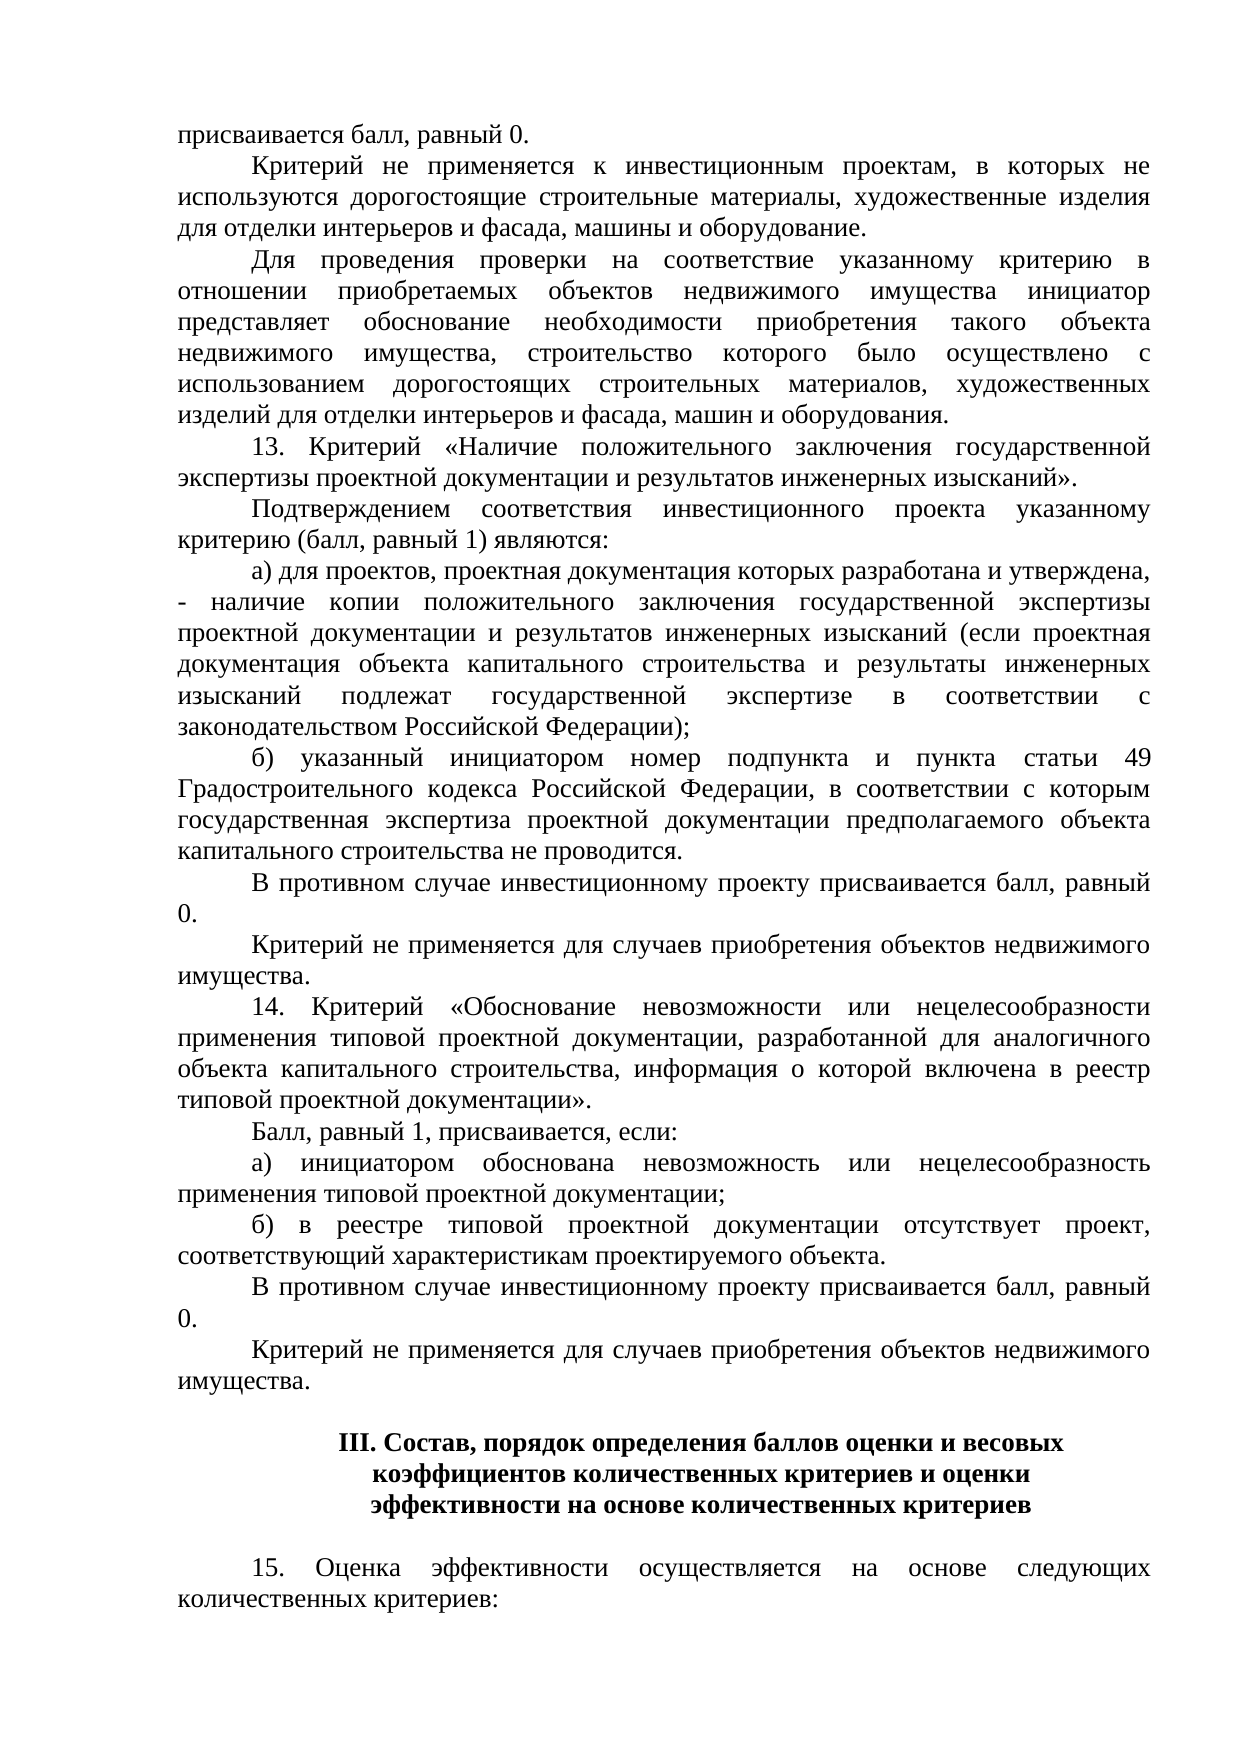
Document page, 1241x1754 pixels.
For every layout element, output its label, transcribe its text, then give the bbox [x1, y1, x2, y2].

text Подтверждением соответствия инвестиционного проекта указанному критерию (балл, равный 1) являются: [177, 492, 1152, 554]
text б) в реестре типовой проектной документации отсутствует проект, соответствующий характеристикам проектируемого объекта. [177, 1208, 1152, 1271]
text Критерий не применяется для случаев приобретения объектов недвижимого имущества. [177, 1333, 1152, 1395]
text 13. Критерий «Наличие положительного заключения государственной экспертизы проектной документации и результатов инженерных изысканий». [177, 429, 1152, 492]
title III. Состав, порядок определения баллов оценки и весовых [177, 1426, 1152, 1457]
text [177, 118, 1152, 149]
text Балл, равный 1, присваивается, если: [177, 1115, 1152, 1146]
text 15. Оценка эффективности осуществляется на основе следующих количественных критериев: [177, 1551, 1152, 1613]
text В противном случае инвестиционному проекту присваивается балл, равный 0. [177, 1271, 1152, 1333]
text Критерий не применяется к инвестиционным проектам, в которых не используются дорогостоящие строительные материалы, художественные изделия для отделки интерьеров и фасада, машины и оборудование. [177, 149, 1152, 243]
text Для проведения проверки на соответствие указанному критерию в отношении приобретаемых объектов недвижимого имущества инициатор представляет обоснование необходимости приобретения такого объекта недвижимого имущества, строительство которого было осуществлено с использованием дорогостоящих строительных материалов, художественных изделий для отделки интерьеров и фасада, машин и оборудования. [177, 243, 1152, 429]
title коэффициентов количественных критериев и оценки [177, 1457, 1152, 1488]
title эффективности на основе количественных критериев [177, 1488, 1152, 1520]
text Критерий не применяется для случаев приобретения объектов недвижимого имущества. [177, 928, 1152, 990]
text 14. Критерий «Обоснование невозможности или нецелесообразности применения типовой проектной документации, разработанной для аналогичного объекта капитального строительства, информация о которой включена в реестр типовой проектной документации». [177, 990, 1152, 1115]
text В противном случае инвестиционному проекту присваивается балл, равный 0. [177, 866, 1152, 928]
text а) инициатором обоснована невозможность или нецелесообразность применения типовой проектной документации; [177, 1146, 1152, 1208]
text б) указанный инициатором номер подпункта и пункта статьи 49 Градостроительного кодекса Российской Федерации, в соответствии с которым государственная экспертиза проектной документации предполагаемого объекта капитального строительства не проводится. [177, 741, 1152, 866]
text а) для проектов, проектная документация которых разработана и утверждена, - наличие копии положительного заключения государственной экспертизы проектной документации и результатов инженерных изысканий (если проектная документация объекта капитального строительства и результаты инженерных изысканий подлежат государственной экспертизе в соответствии с законодательством Российской Федерации); [177, 554, 1152, 741]
